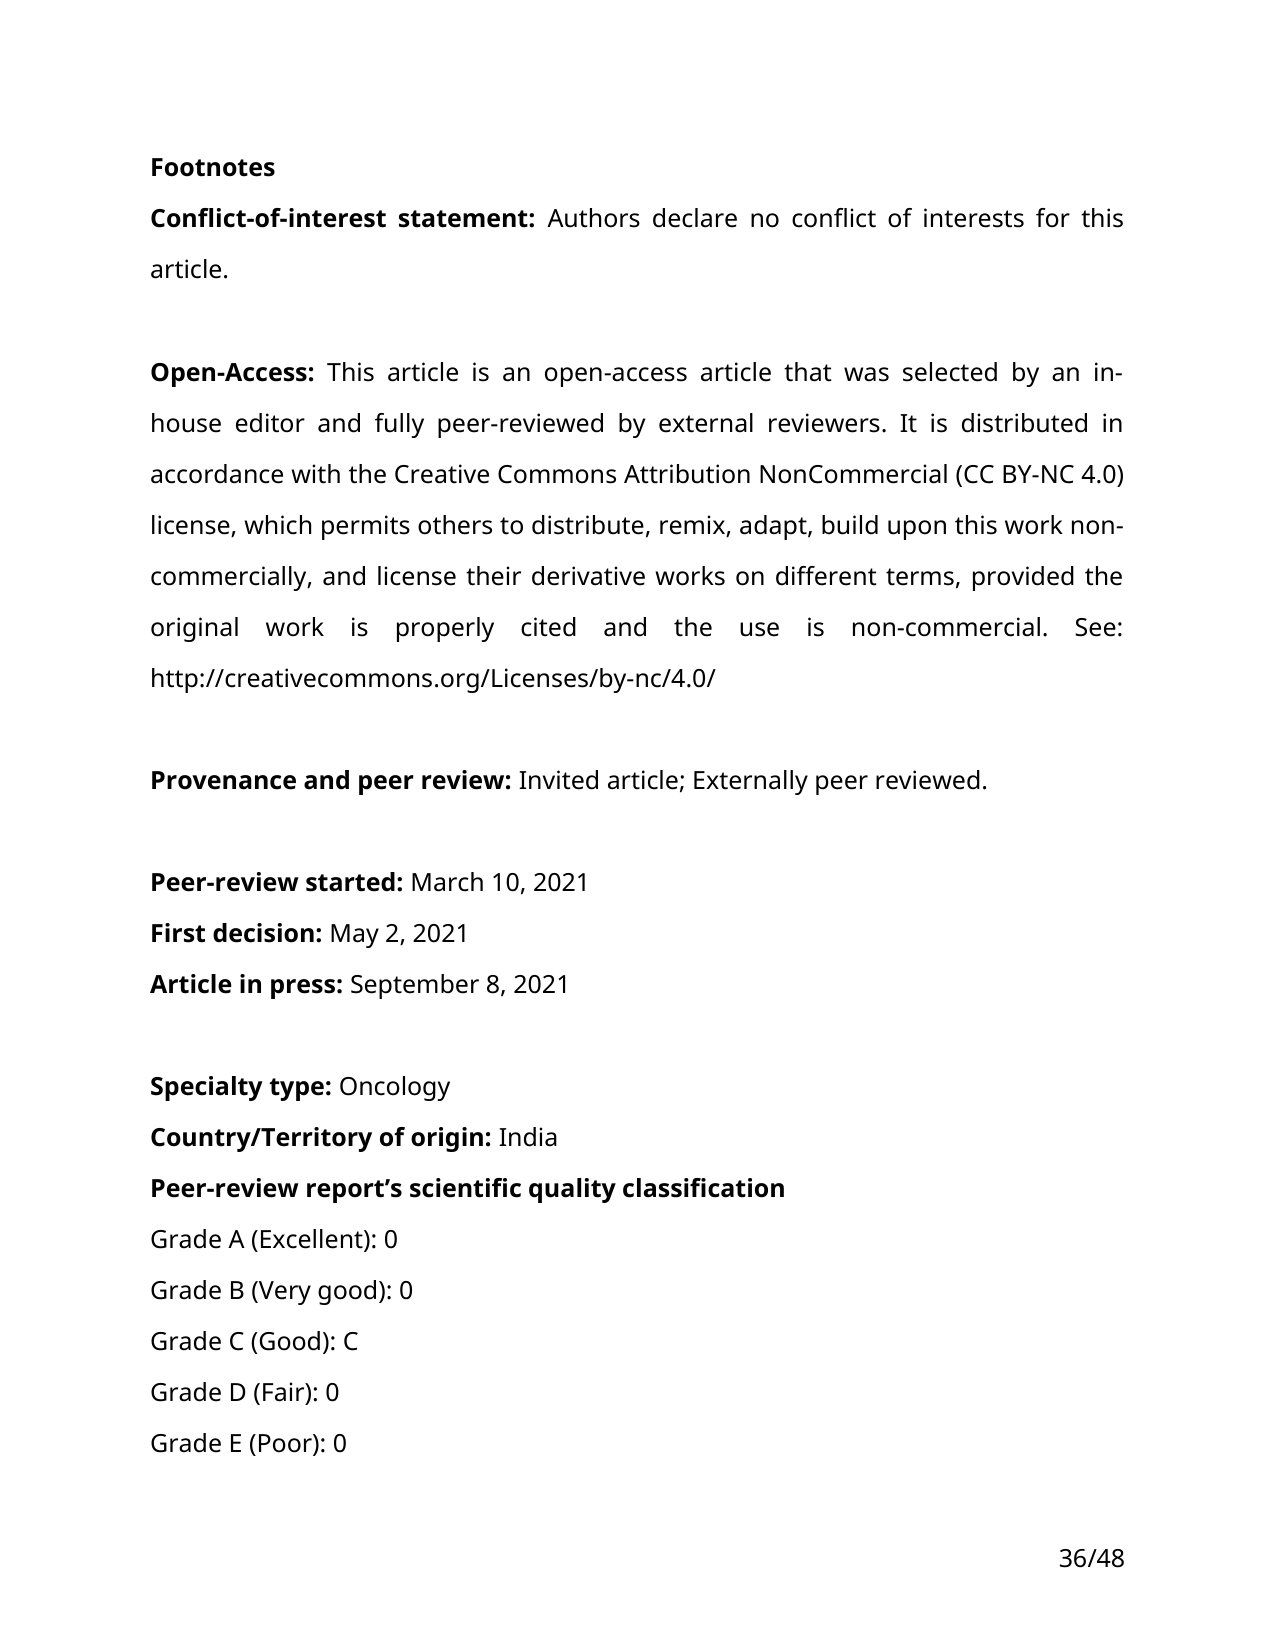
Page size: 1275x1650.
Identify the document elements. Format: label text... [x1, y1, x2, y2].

text Grade A (Excellent): 0 [150, 1222, 1125, 1256]
text Country/Territory of origin: India [150, 1120, 1125, 1154]
text Peer-review started: March 10, 2021 [150, 864, 1125, 899]
text Conflict-of-interest statement: Authors declare no conflict of interests for this article. [150, 201, 1125, 286]
text Open-Access: This article is an open-access article that was selected by an in-house editor and fully peer-reviewed by external reviewers. It is distributed in accordance with the Creative Commons Attribution NonCommercial (CC BY-NC 4.0) license, which permits others to distribute, remix, adapt, build upon this work non-commercially, and license their derivative works on different terms, provided the original work is properly cited and the use is non-commercial. See: http://creativecommons.org/Licenses/by-nc/4.0/ [150, 354, 1125, 694]
text Provenance and peer review: Invited article; Externally peer reviewed. [150, 762, 1125, 797]
text Grade B (Very good): 0 [150, 1273, 1125, 1307]
text Specialty type: Oncology [150, 1069, 1125, 1103]
text Footnotes [150, 150, 1125, 184]
text Peer-review report’s scientific quality classification [150, 1171, 1125, 1205]
text Article in press: September 8, 2021 [150, 967, 1125, 1001]
text First decision: May 2, 2021 [150, 916, 1125, 950]
text Grade E (Poor): 0 [150, 1426, 1125, 1460]
text Grade C (Good): C [150, 1324, 1125, 1358]
text Grade D (Fair): 0 [150, 1375, 1125, 1409]
